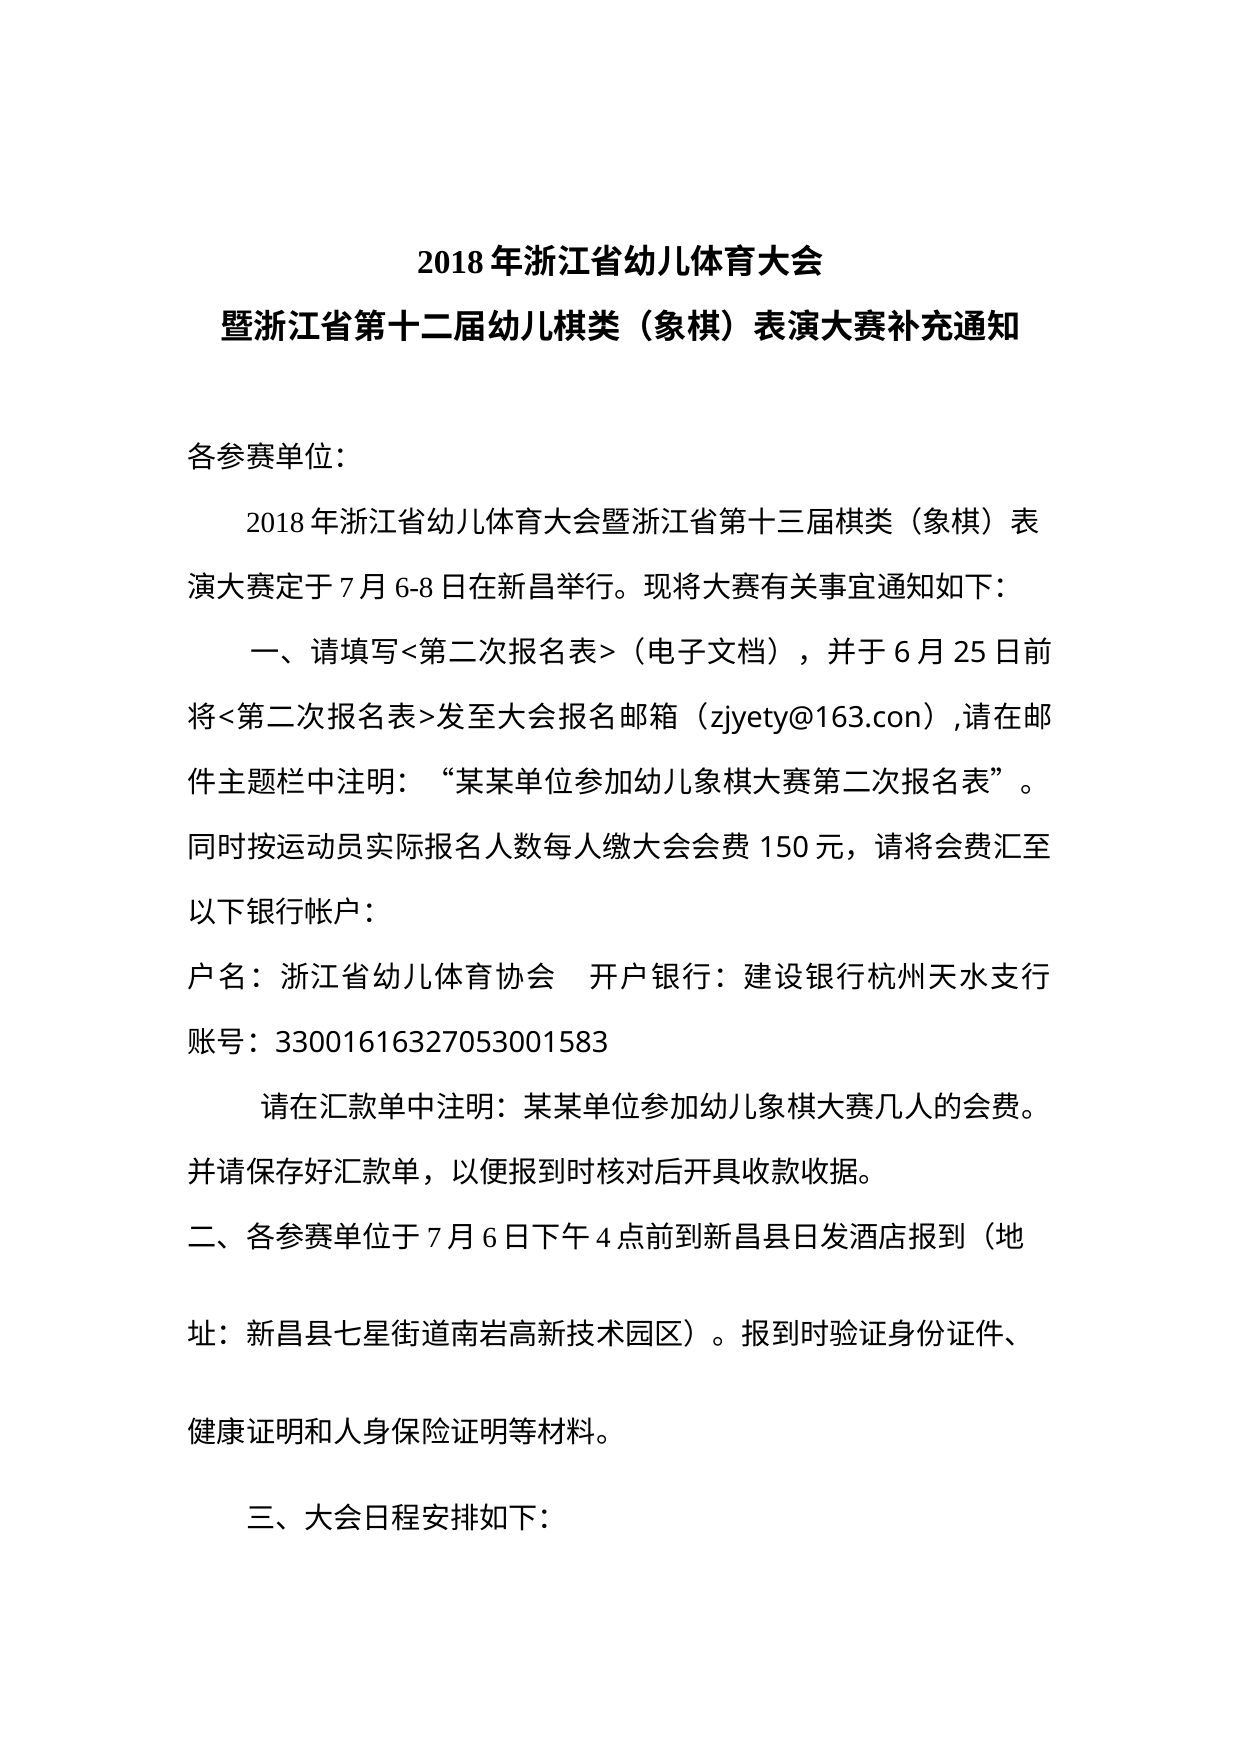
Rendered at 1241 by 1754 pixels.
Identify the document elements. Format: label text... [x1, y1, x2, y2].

text 户名：浙江省幼儿体育协会 开户银行：建设银行杭州天水支行 账号：33001616327053001583 [187, 942, 1053, 1072]
text 2018年浙江省幼儿体育大会暨浙江省第十三届棋类（象棋）表演大赛定于7月6-8日在新昌举行。现将大赛有关事宜通知如下： [187, 487, 1053, 617]
text 2018年浙江省幼儿体育大会 [187, 227, 1053, 292]
text 一、请填写<第二次报名表>（电子文档），并于6月25日前将<第二次报名表>发至大会报名邮箱（zjyety@163.con）,请在邮件主题栏中注明：“某某单位参加幼儿象棋大赛第二次报名表”。同时按运动员实际报名人数每人缴大会会费150元，请将会费汇至以下银行帐户： [187, 617, 1053, 942]
text 暨浙江省第十二届幼儿棋类（象棋）表演大赛补充通知 [187, 292, 1053, 357]
text 各参赛单位： [187, 422, 1053, 487]
text 请在汇款单中注明：某某单位参加幼儿象棋大赛几人的会费。并请保存好汇款单，以便报到时核对后开具收款收据。 [187, 1072, 1053, 1202]
text 二、各参赛单位于7月6日下午4点前到新昌县日发酒店报到（地址：新昌县七星街道南岩高新技术园区）。报到时验证身份证件、健康证明和人身保险证明等材料。 [187, 1202, 1053, 1462]
text 三、大会日程安排如下： [187, 1483, 1053, 1548]
